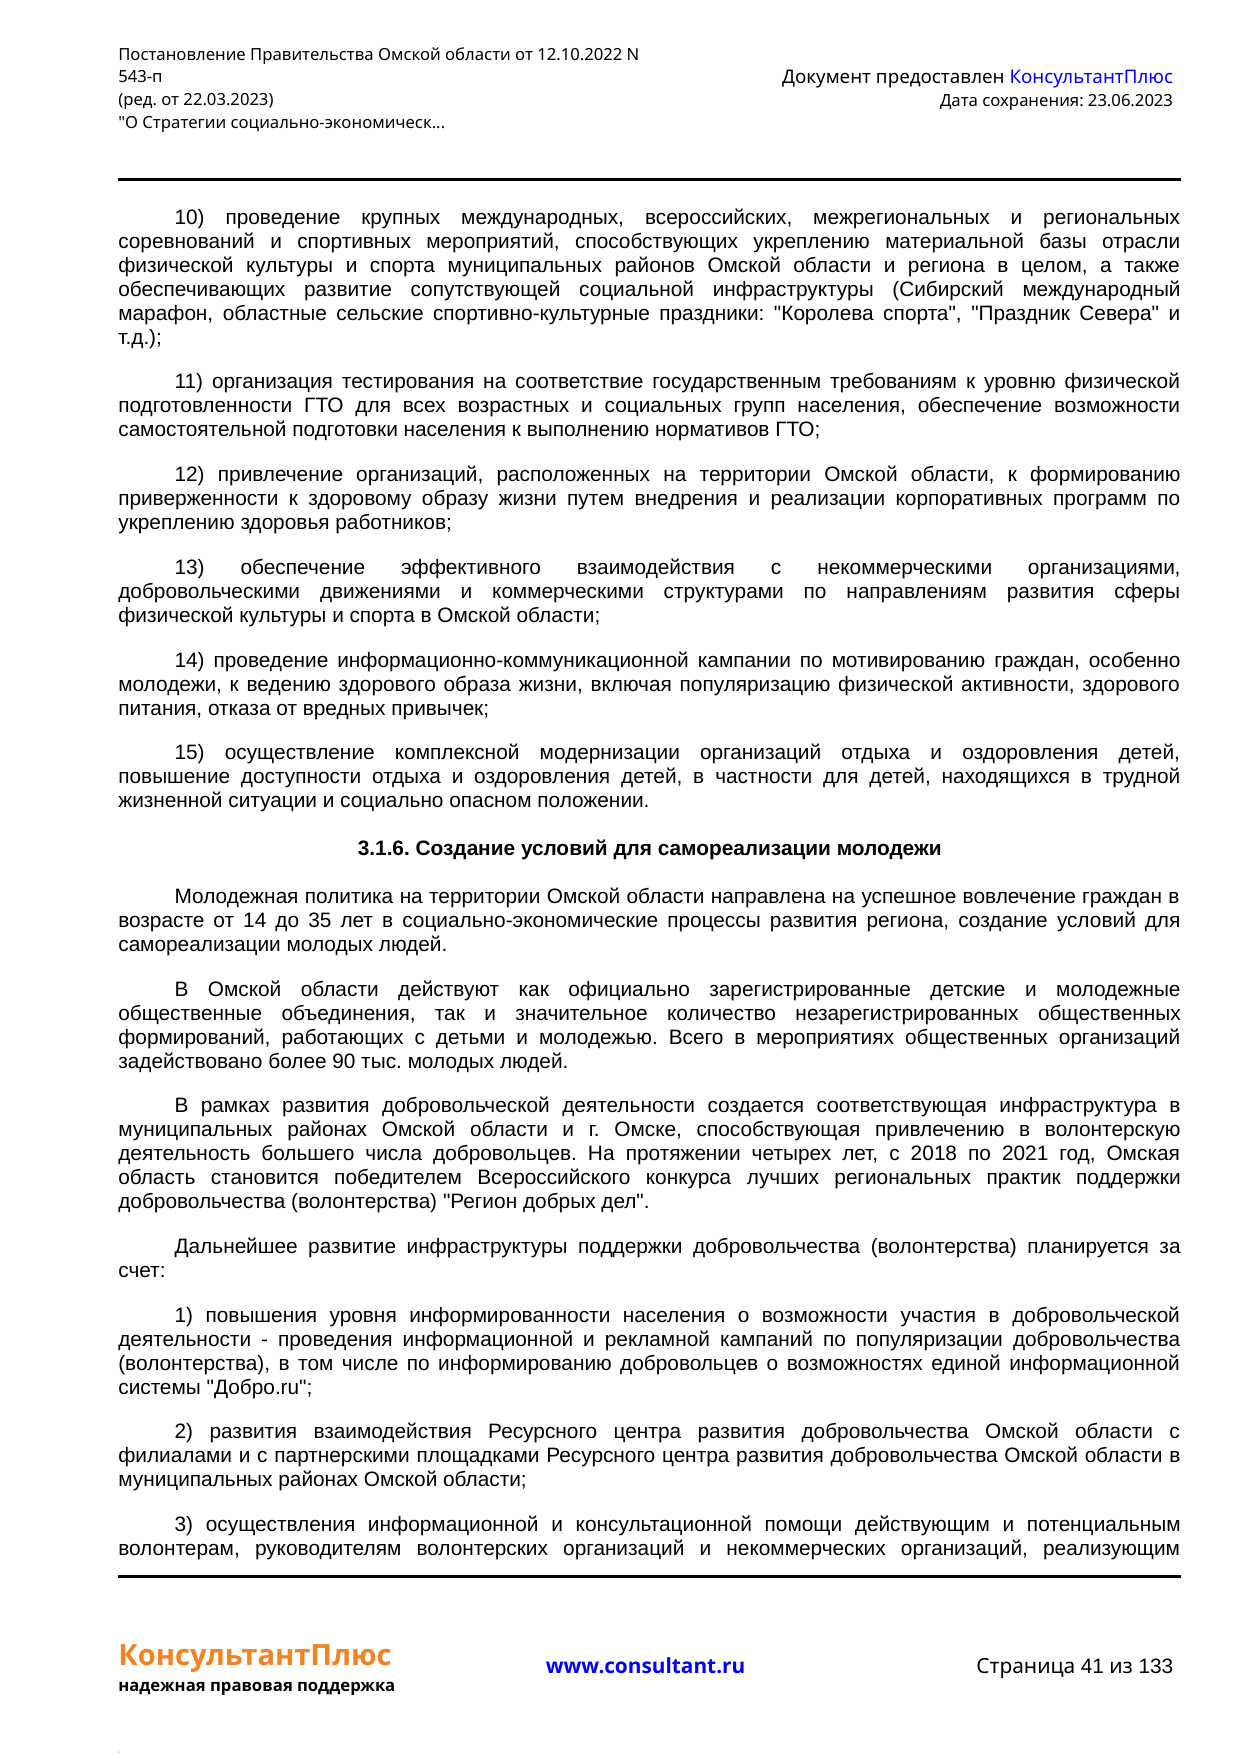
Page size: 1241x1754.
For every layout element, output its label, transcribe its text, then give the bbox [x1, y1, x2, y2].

text В Омской области действуют как официально зарегистрированные детские и молодежные общественные объединения, так и значительное количество незарегистрированных общественных формирований, работающих с детьми и молодежью. Всего в мероприятиях общественных организаций задействовано более 90 тыс. молодых людей. [118, 977, 1181, 1072]
text 15) осуществление комплексной модернизации организаций отдыха и оздоровления детей, повышение доступности отдыха и оздоровления детей, в частности для детей, находящихся в трудной жизненной ситуации и социально опасном положении. [118, 740, 1181, 812]
text 13) обеспечение эффективного взаимодействия с некоммерческими организациями, добровольческими движениями и коммерческими структурами по направлениям развития сферы физической культуры и спорта в Омской области; [118, 555, 1181, 627]
text 1) повышения уровня информированности населения о возможности участия в добровольческой деятельности - проведения информационной и рекламной кампаний по популяризации добровольчества (волонтерства), в том числе по информированию добровольцев о возможностях единой информационной системы "Добро.ru"; [118, 1303, 1181, 1398]
text Дальнейшее развитие инфраструктуры поддержки добровольчества (волонтерства) планируется за счет: [118, 1234, 1181, 1282]
text 10) проведение крупных международных, всероссийских, межрегиональных и региональных соревнований и спортивных мероприятий, способствующих укреплению материальной базы отрасли физической культуры и спорта муниципальных районов Омской области и региона в целом, а также обеспечивающих развитие сопутствующей социальной инфраструктуры (Сибирский международный марафон, областные сельские спортивно-культурные праздники: "Королева спорта", "Праздник Севера" и т.д.); [118, 205, 1181, 348]
text В рамках развития добровольческой деятельности создается соответствующая инфраструктура в муниципальных районах Омской области и г. Омске, способствующая привлечению в волонтерскую деятельность большего числа добровольцев. На протяжении четырех лет, с 2018 по 2021 год, Омская область становится победителем Всероссийского конкурса лучших региональных практик поддержки добровольчества (волонтерства) "Регион добрых дел". [118, 1093, 1181, 1213]
text 2) развития взаимодействия Ресурсного центра развития добровольчества Омской области с филиалами и с партнерскими площадками Ресурсного центра развития добровольчества Омской области в муниципальных районах Омской области; [118, 1419, 1181, 1491]
text 14) проведение информационно-коммуникационной кампании по мотивированию граждан, особенно молодежи, к ведению здорового образа жизни, включая популяризацию физической активности, здорового питания, отказа от вредных привычек; [118, 647, 1181, 719]
text Молодежная политика на территории Омской области направлена на успешное вовлечение граждан в возрасте от 14 до 35 лет в социально-экономические процессы развития региона, создание условий для самореализации молодых людей. [118, 884, 1181, 956]
text 12) привлечение организаций, расположенных на территории Омской области, к формированию приверженности к здоровому образу жизни путем внедрения и реализации корпоративных программ по укреплению здоровья работников; [118, 462, 1181, 534]
text 11) организация тестирования на соответствие государственным требованиям к уровню физической подготовленности ГТО для всех возрастных и социальных групп населения, обеспечение возможности самостоятельной подготовки населения к выполнению нормативов ГТО; [118, 369, 1181, 441]
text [118, 1512, 1181, 1560]
title 3.1.6. Создание условий для самореализации молодежи [118, 836, 1181, 860]
